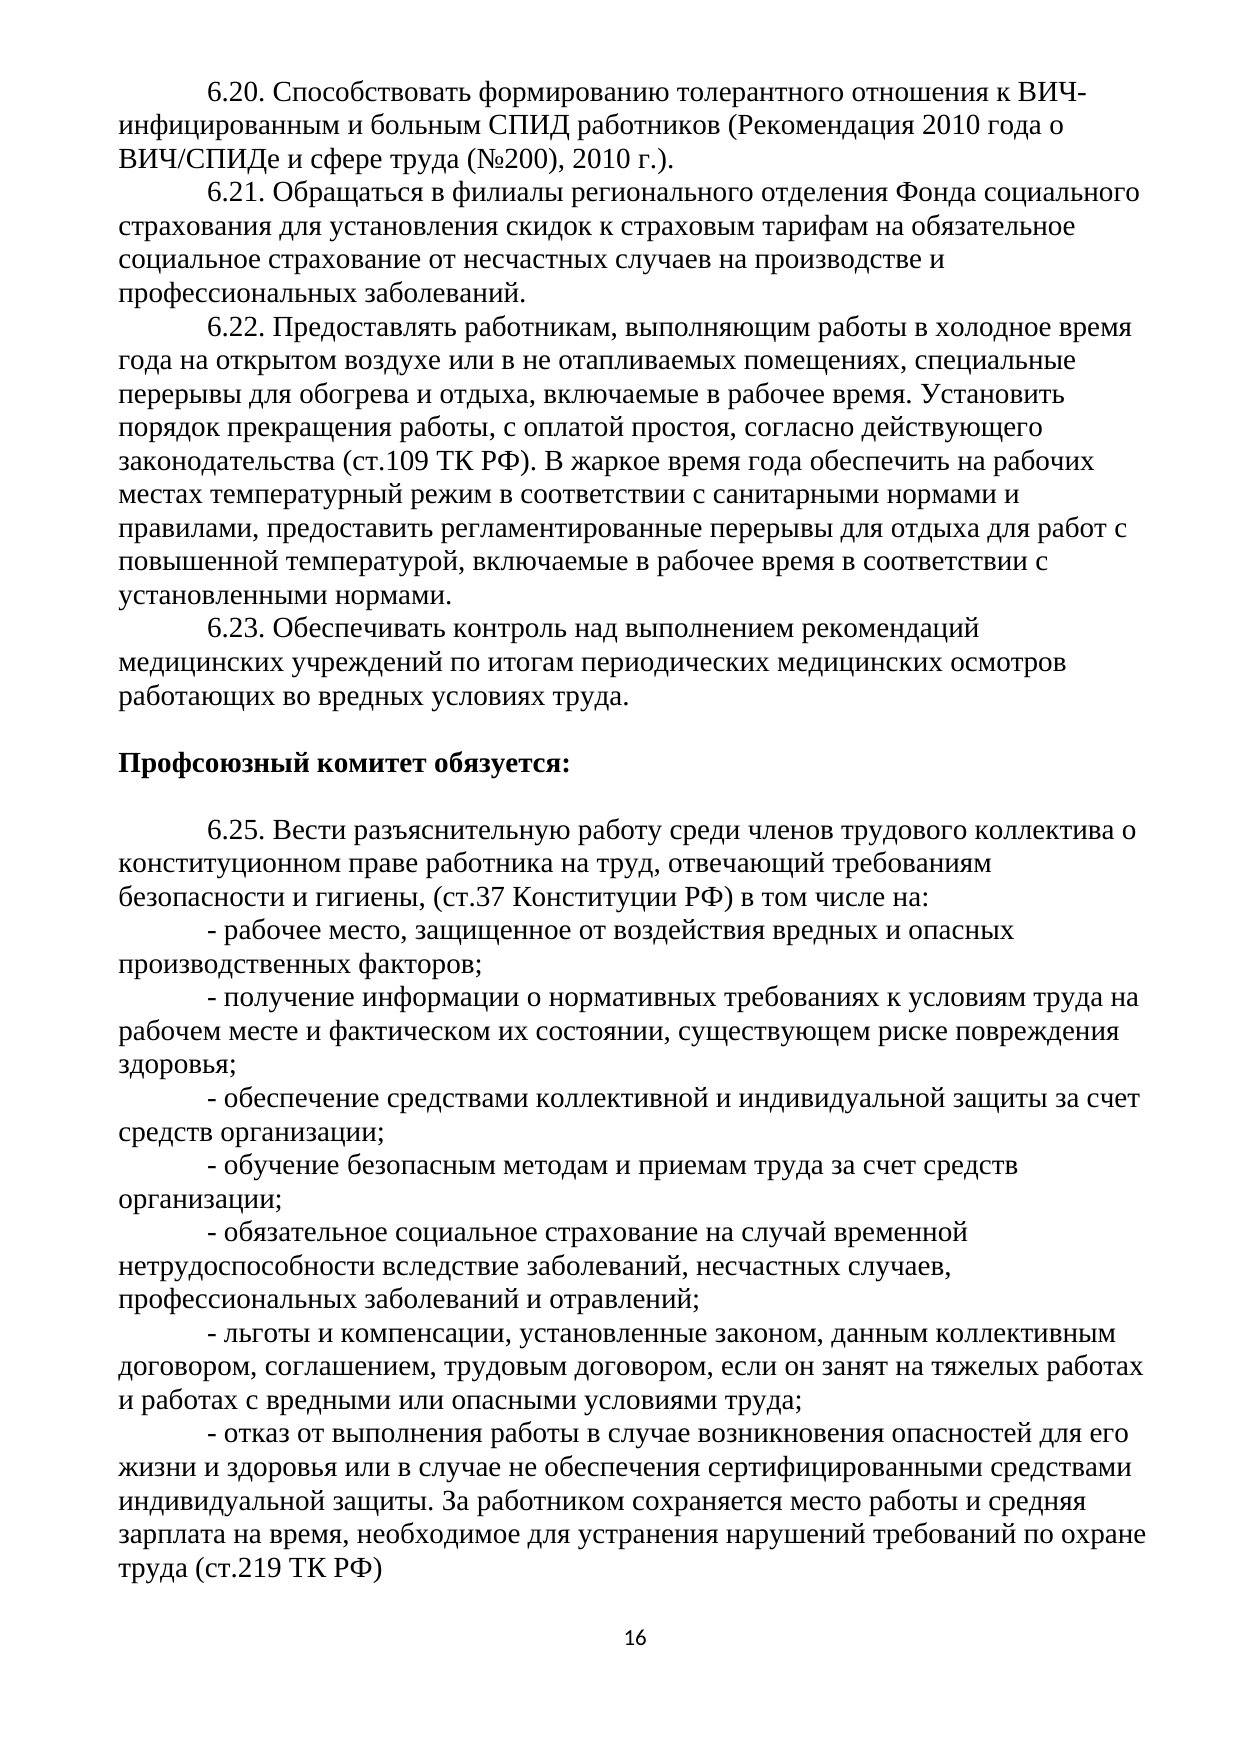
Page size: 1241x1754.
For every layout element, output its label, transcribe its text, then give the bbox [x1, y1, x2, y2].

text 6.22. Предоставлять работникам, выполняющим работы в холодное время года на открытом воздухе или в не отапливаемых помещениях, специальные перерывы для обогрева и отдыха, включаемые в рабочее время. Установить порядок прекращения работы, с оплатой простоя, согласно действующего законодательства (ст.109 ТК РФ). В жаркое время года обеспечить на рабочих местах температурный режим в соответствии с санитарными нормами и правилами, предоставить регламентированные перерывы для отдыха для работ с повышенной температурой, включаемые в рабочее время в соответствии с установленными нормами. [118, 309, 1151, 611]
text - отказ от выполнения работы в случае возникновения опасностей для его жизни и здоровья или в случае не обеспечения сертифицированными средствами индивидуальной защиты. За работником сохраняется место работы и средняя зарплата на время, необходимое для устранения нарушений требований по охране труда (ст.219 ТК РФ) [118, 1416, 1151, 1583]
text - обеспечение средствами коллективной и индивидуальной защиты за счет средств организации; [118, 1080, 1151, 1147]
text 6.25. Вести разъяснительную работу среди членов трудового коллектива о конституционном праве работника на труд, отвечающий требованиям безопасности и гигиены, (ст.37 Конституции РФ) в том числе на: [118, 812, 1151, 912]
text - обучение безопасным методам и приемам труда за счет средств организации; [118, 1147, 1151, 1214]
text 6.23. Обеспечивать контроль над выполнением рекомендаций медицинских учреждений по итогам периодических медицинских осмотров работающих во вредных условиях труда. [118, 611, 1151, 711]
text - льготы и компенсации, установленные законом, данным коллективным договором, соглашением, трудовым договором, если он занят на тяжелых работах и работах с вредными или опасными условиями труда; [118, 1315, 1151, 1416]
text - рабочее место, защищенное от воздействия вредных и опасных производственных факторов; [118, 912, 1151, 979]
text 6.21. Обращаться в филиалы регионального отделения Фонда социального страхования для установления скидок к страховым тарифам на обязательное социальное страхование от несчастных случаев на производстве и профессиональных заболеваний. [118, 174, 1151, 309]
text Профсоюзный комитет обязуется: [118, 745, 1151, 778]
text - обязательное социальное страхование на случай временной нетрудоспособности вследствие заболеваний, несчастных случаев, профессиональных заболеваний и отравлений; [118, 1214, 1151, 1315]
text 6.20. Способствовать формированию толерантного отношения к ВИЧ-инфицированным и больным СПИД работников (Рекомендация 2010 года о ВИЧ/СПИДе и сфере труда (№200), 2010 г.). [118, 74, 1151, 174]
text - получение информации о нормативных требованиях к условиям труда на рабочем месте и фактическом их состоянии, существующем риске повреждения здоровья; [118, 979, 1151, 1080]
